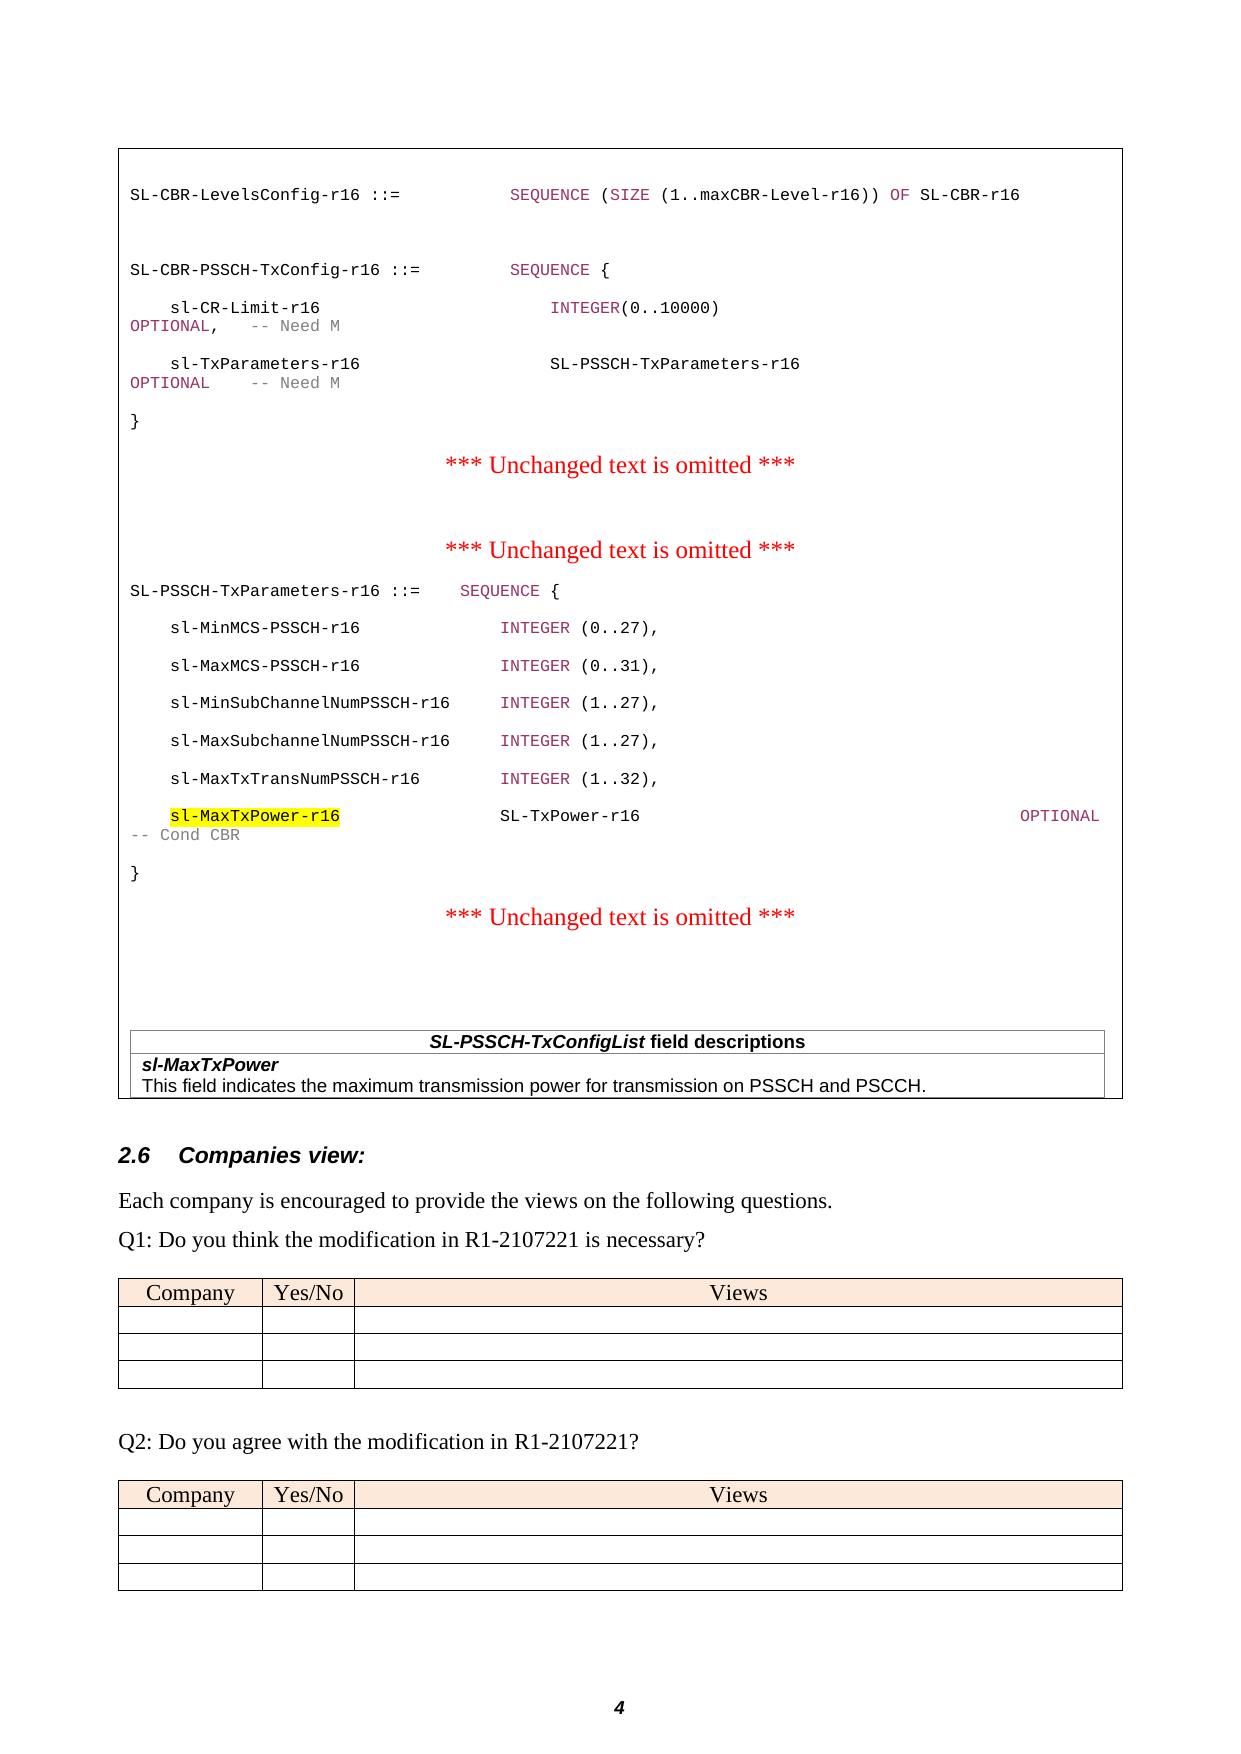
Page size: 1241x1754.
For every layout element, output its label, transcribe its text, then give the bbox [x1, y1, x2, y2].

table_cell [355, 1509, 1122, 1535]
table_cell [263, 1334, 354, 1360]
text Q2: Do you agree with the modification in R1-2107221? [118, 1428, 1122, 1455]
text Each company is encouraged to provide the views on the following questions. [118, 1187, 1122, 1213]
table_cell [355, 1334, 1122, 1360]
table_cell [355, 1564, 1122, 1590]
table_cell [119, 1536, 262, 1562]
table_cell [119, 1361, 262, 1388]
subtitle Companies view: [118, 1142, 1122, 1168]
table_cell [263, 1536, 354, 1562]
table_cell [355, 1361, 1122, 1388]
table_cell [119, 1307, 262, 1333]
table_cell [263, 1307, 354, 1333]
table_cell [263, 1361, 354, 1388]
table_header Company [119, 1279, 262, 1306]
table_header Yes/No [263, 1481, 354, 1508]
table_cell [263, 1564, 354, 1590]
table_cell [263, 1509, 354, 1535]
table_cell [119, 1564, 262, 1590]
table_header Company [119, 1481, 262, 1508]
table_cell [119, 1509, 262, 1535]
table_cell [355, 1536, 1122, 1562]
table_cell [355, 1307, 1122, 1333]
table_header Views [355, 1481, 1122, 1508]
table_header Yes/No [263, 1279, 354, 1306]
text Q1: Do you think the modification in R1-2107221 is necessary? [118, 1226, 1122, 1253]
table_header Views [355, 1279, 1122, 1306]
table_cell [119, 1334, 262, 1360]
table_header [119, 149, 1122, 1098]
